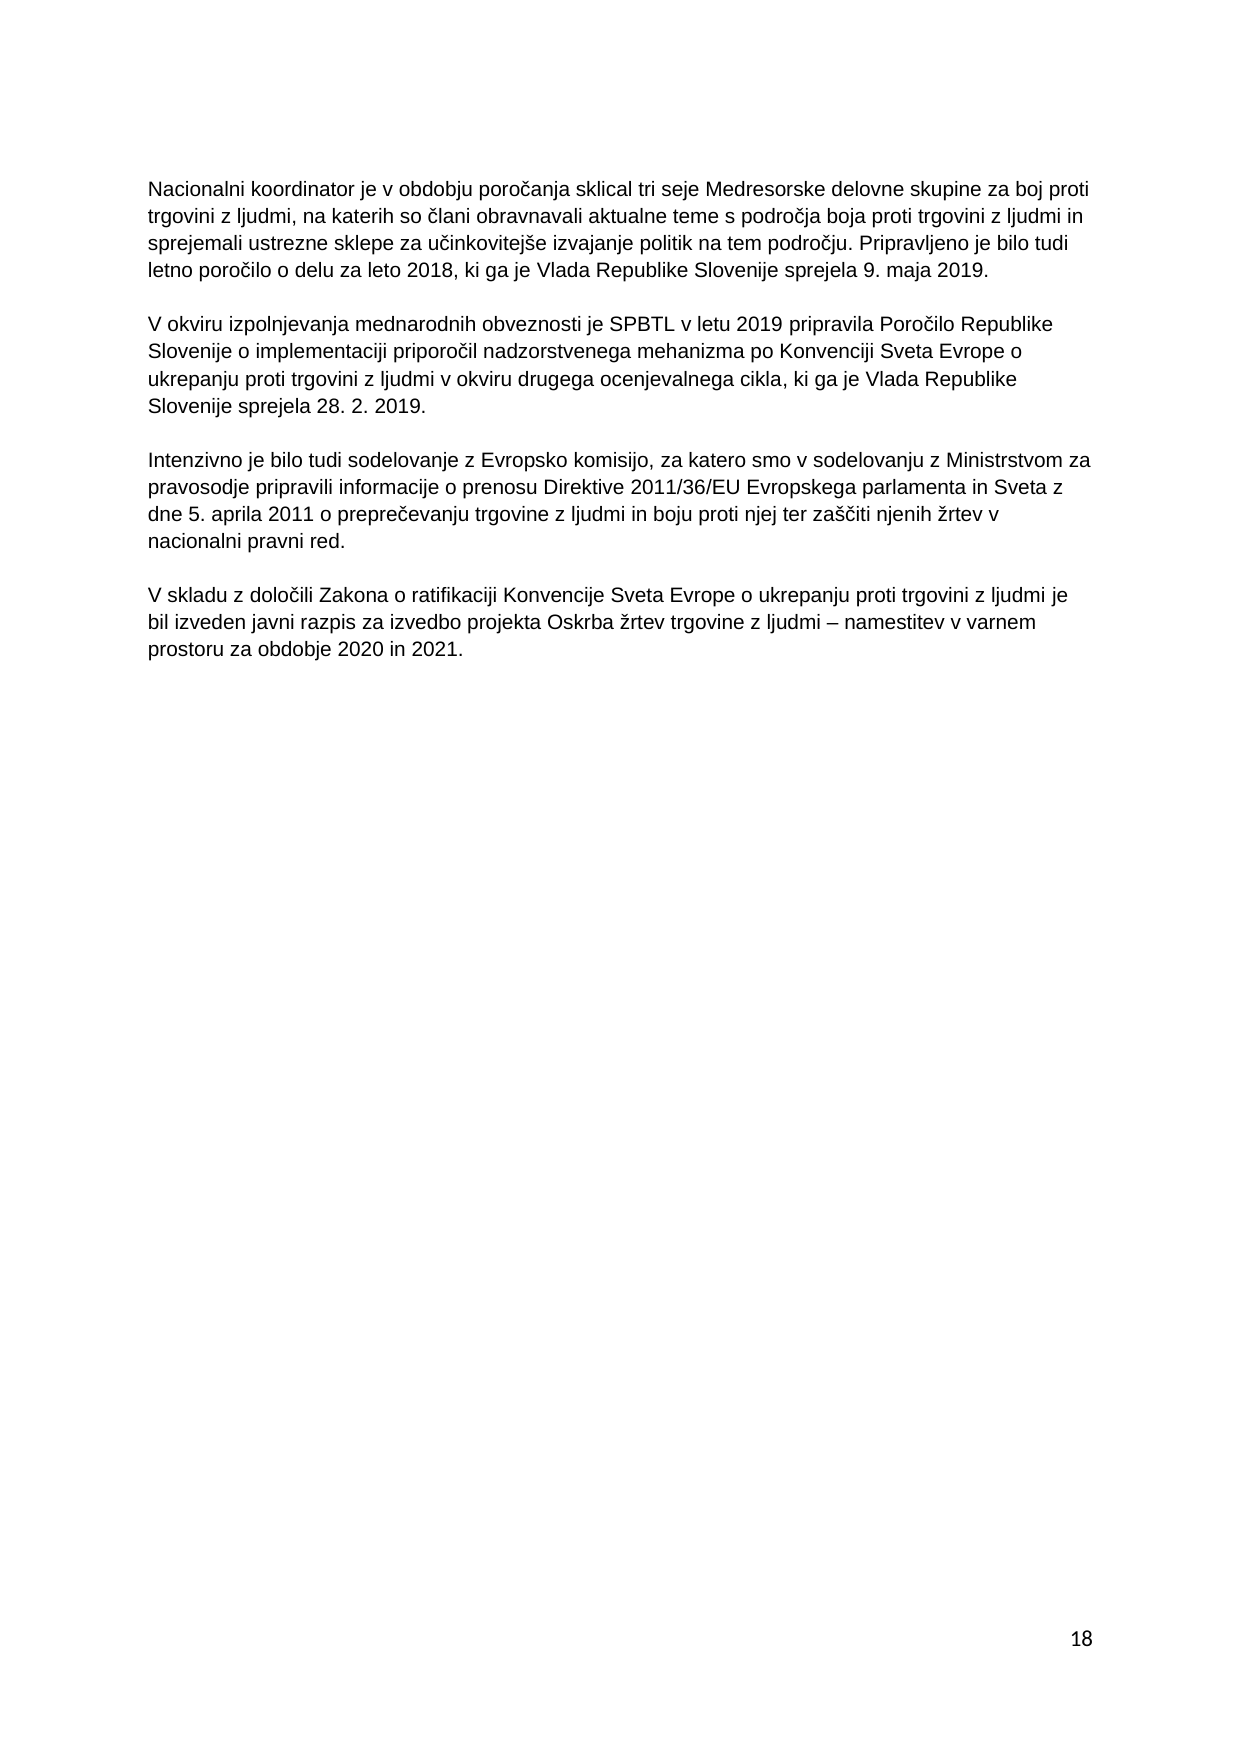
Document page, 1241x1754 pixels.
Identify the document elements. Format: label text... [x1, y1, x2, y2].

text Intenzivno je bilo tudi sodelovanje z Evropsko komisijo, za katero smo v sodelovanju z Ministrstvom za pravosodje pripravili informacije o prenosu Direktive 2011/36/EU Evropskega parlamenta in Sveta z dne 5. aprila 2011 o preprečevanju trgovine z ljudmi in boju proti njej ter zaščiti njenih žrtev v nacionalni pravni red. [148, 446, 1093, 554]
text V skladu z določili Zakona o ratifikaciji Konvencije Sveta Evrope o ukrepanju proti trgovini z ljudmi je bil izveden javni razpis za izvedbo projekta Oskrba žrtev trgovine z ljudmi – namestitev v varnem prostoru za obdobje 2020 in 2021. [148, 581, 1093, 662]
text V okviru izpolnjevanja mednarodnih obveznosti je SPBTL v letu 2019 pripravila Poročilo Republike Slovenije o implementaciji priporočil nadzorstvenega mehanizma po Konvenciji Sveta Evrope o ukrepanju proti trgovini z ljudmi v okviru drugega ocenjevalnega cikla, ki ga je Vlada Republike Slovenije sprejela 28. 2. 2019. [148, 310, 1093, 418]
text Nacionalni koordinator je v obdobju poročanja sklical tri seje Medresorske delovne skupine za boj proti trgovini z ljudmi, na katerih so člani obravnavali aktualne teme s področja boja proti trgovini z ljudmi in sprejemali ustrezne sklepe za učinkovitejše izvajanje politik na tem področju. Pripravljeno je bilo tudi letno poročilo o delu za leto 2018, ki ga je Vlada Republike Slovenije sprejela 9. maja 2019. [148, 175, 1093, 283]
